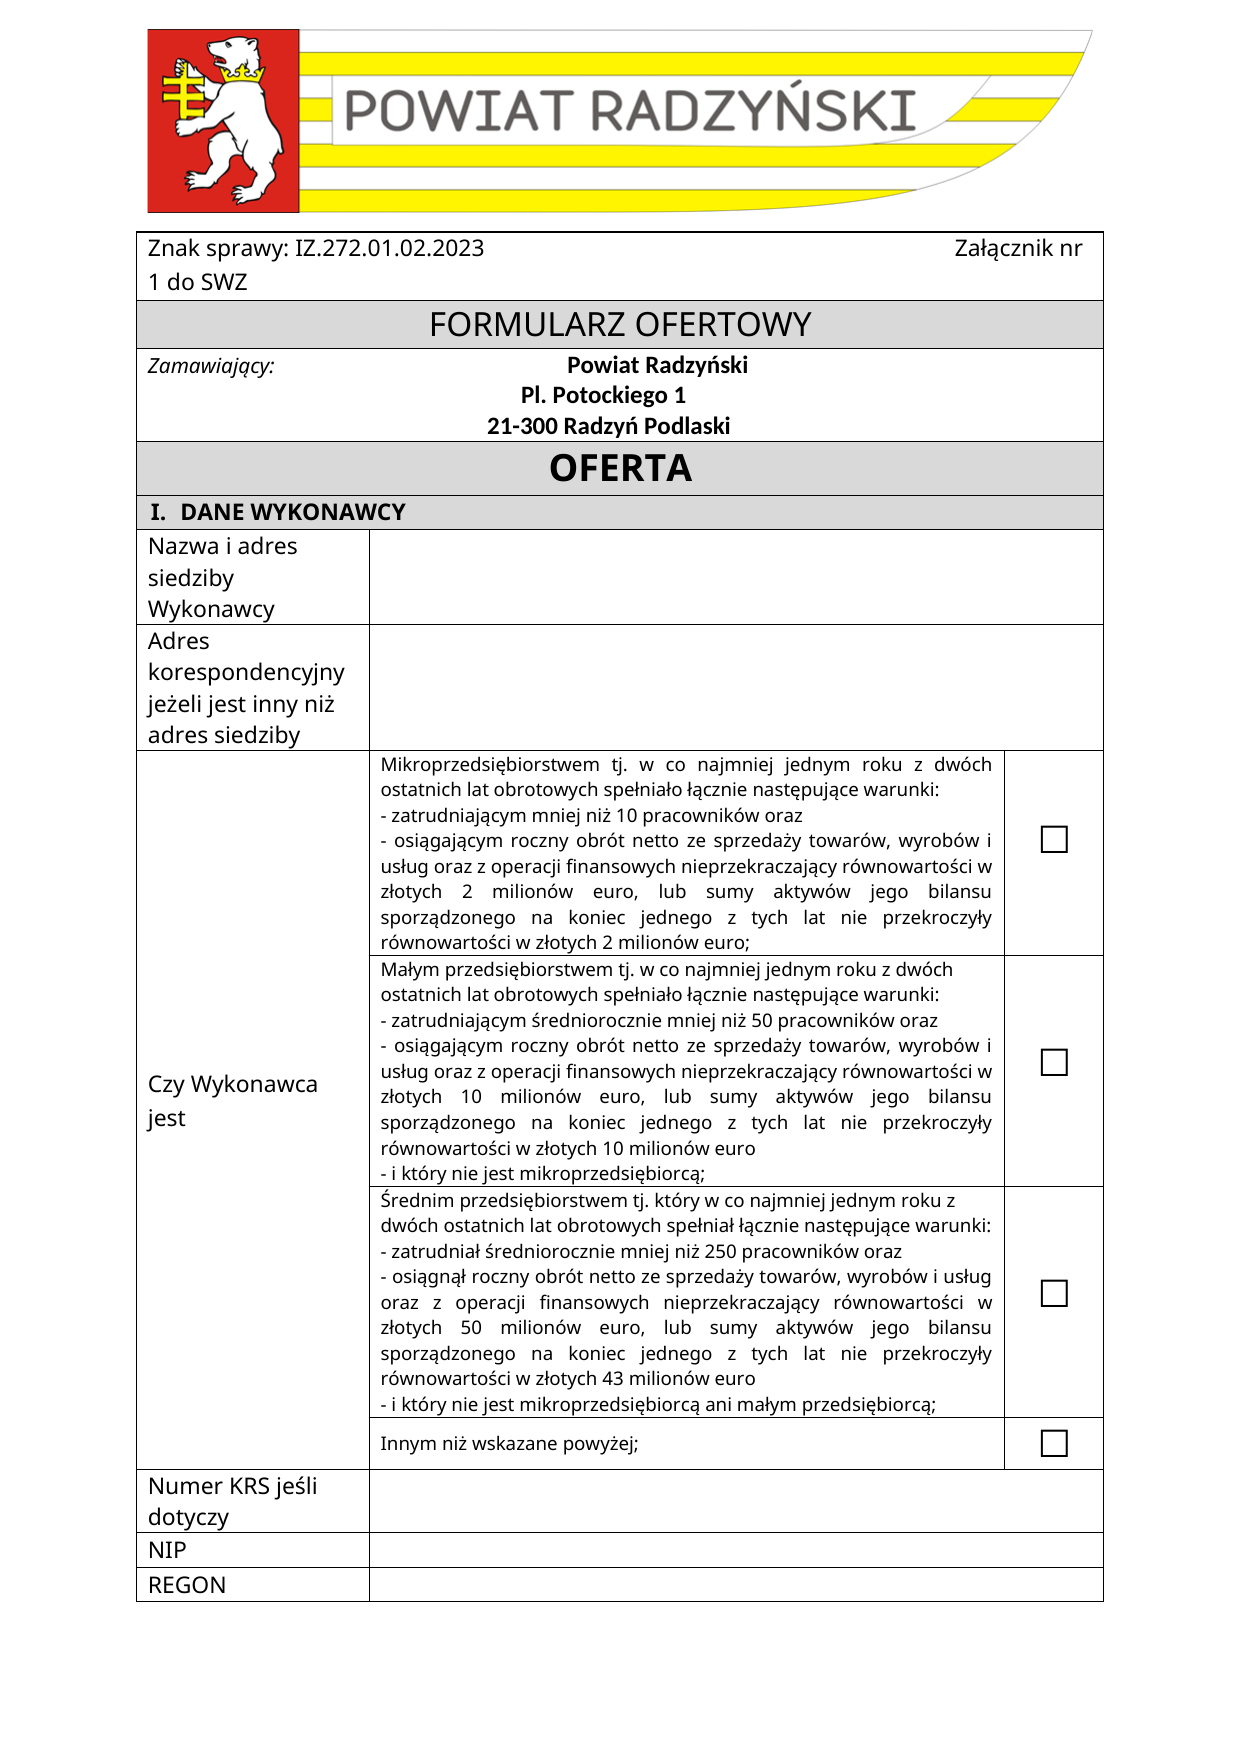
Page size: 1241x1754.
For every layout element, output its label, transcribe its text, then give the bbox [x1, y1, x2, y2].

table_cell Mikroprzedsiębiorstwem tj. w co najmniej jednym roku z dwóch ostatnich lat obrotowych spełniało łącznie następujące warunki: - zatrudniającym mniej niż 10 pracowników oraz - osiągającym roczny obrót netto ze sprzedaży towarów, wyrobów i usług oraz z operacji finansowych nieprzekraczający równowartości w złotych 2 milionów euro, lub sumy aktywów jego bilansu sporządzonego na koniec jednego z tych lat nie przekroczyły równowartości w złotych 2 milionów euro; [370, 751, 1004, 955]
table_cell Czy Wykonawca jest [137, 751, 369, 1469]
table_cell [370, 1533, 1103, 1567]
table_cell [370, 625, 1103, 750]
table_cell [370, 1470, 1103, 1532]
table_header Znak sprawy: IZ.272.01.02.2023 Załącznik nr 1 do SWZ [137, 233, 1103, 299]
table_cell Adres korespondencyjny jeżeli jest inny niż adres siedziby [137, 625, 369, 750]
table_cell REGON [137, 1568, 369, 1601]
picture [147, 29, 1093, 213]
table_cell [1005, 751, 1103, 955]
table_cell OFERTA [137, 442, 1103, 495]
table_cell Zamawiający: Powiat Radzyński Pl. Potockiego 1 21-300 Radzyń Podlaski [137, 349, 1103, 441]
table_cell Średnim przedsiębiorstwem tj. który w co najmniej jednym roku z dwóch ostatnich lat obrotowych spełniał łącznie następujące warunki: - zatrudniał średniorocznie mniej niż 250 pracowników oraz - osiągnął roczny obrót netto ze sprzedaży towarów, wyrobów i usług oraz z operacji finansowych nieprzekraczający równowartości w złotych 50 milionów euro, lub sumy aktywów jego bilansu sporządzonego na koniec jednego z tych lat nie przekroczyły równowartości w złotych 43 milionów euro - i który nie jest mikroprzedsiębiorcą ani małym przedsiębiorcą; [370, 1187, 1004, 1417]
table_cell Innym niż wskazane powyżej; [370, 1418, 1004, 1469]
table_cell FORMULARZ OFERTOWY [137, 301, 1103, 348]
table_cell NIP [137, 1533, 369, 1567]
table_cell Nazwa i adres siedziby Wykonawcy [137, 530, 369, 624]
table_cell [370, 530, 1103, 624]
table_cell Numer KRS jeśli dotyczy [137, 1470, 369, 1532]
table_cell Małym przedsiębiorstwem tj. w co najmniej jednym roku z dwóch ostatnich lat obrotowych spełniało łącznie następujące warunki: - zatrudniającym średniorocznie mniej niż 50 pracowników oraz - osiągającym roczny obrót netto ze sprzedaży towarów, wyrobów i usług oraz z operacji finansowych nieprzekraczający równowartości w złotych 10 milionów euro, lub sumy aktywów jego bilansu sporządzonego na koniec jednego z tych lat nie przekroczyły równowartości w złotych 10 milionów euro - i który nie jest mikroprzedsiębiorcą; [370, 956, 1004, 1186]
table_cell [370, 1568, 1103, 1601]
table_cell DANE WYKONAWCY [137, 496, 1103, 529]
